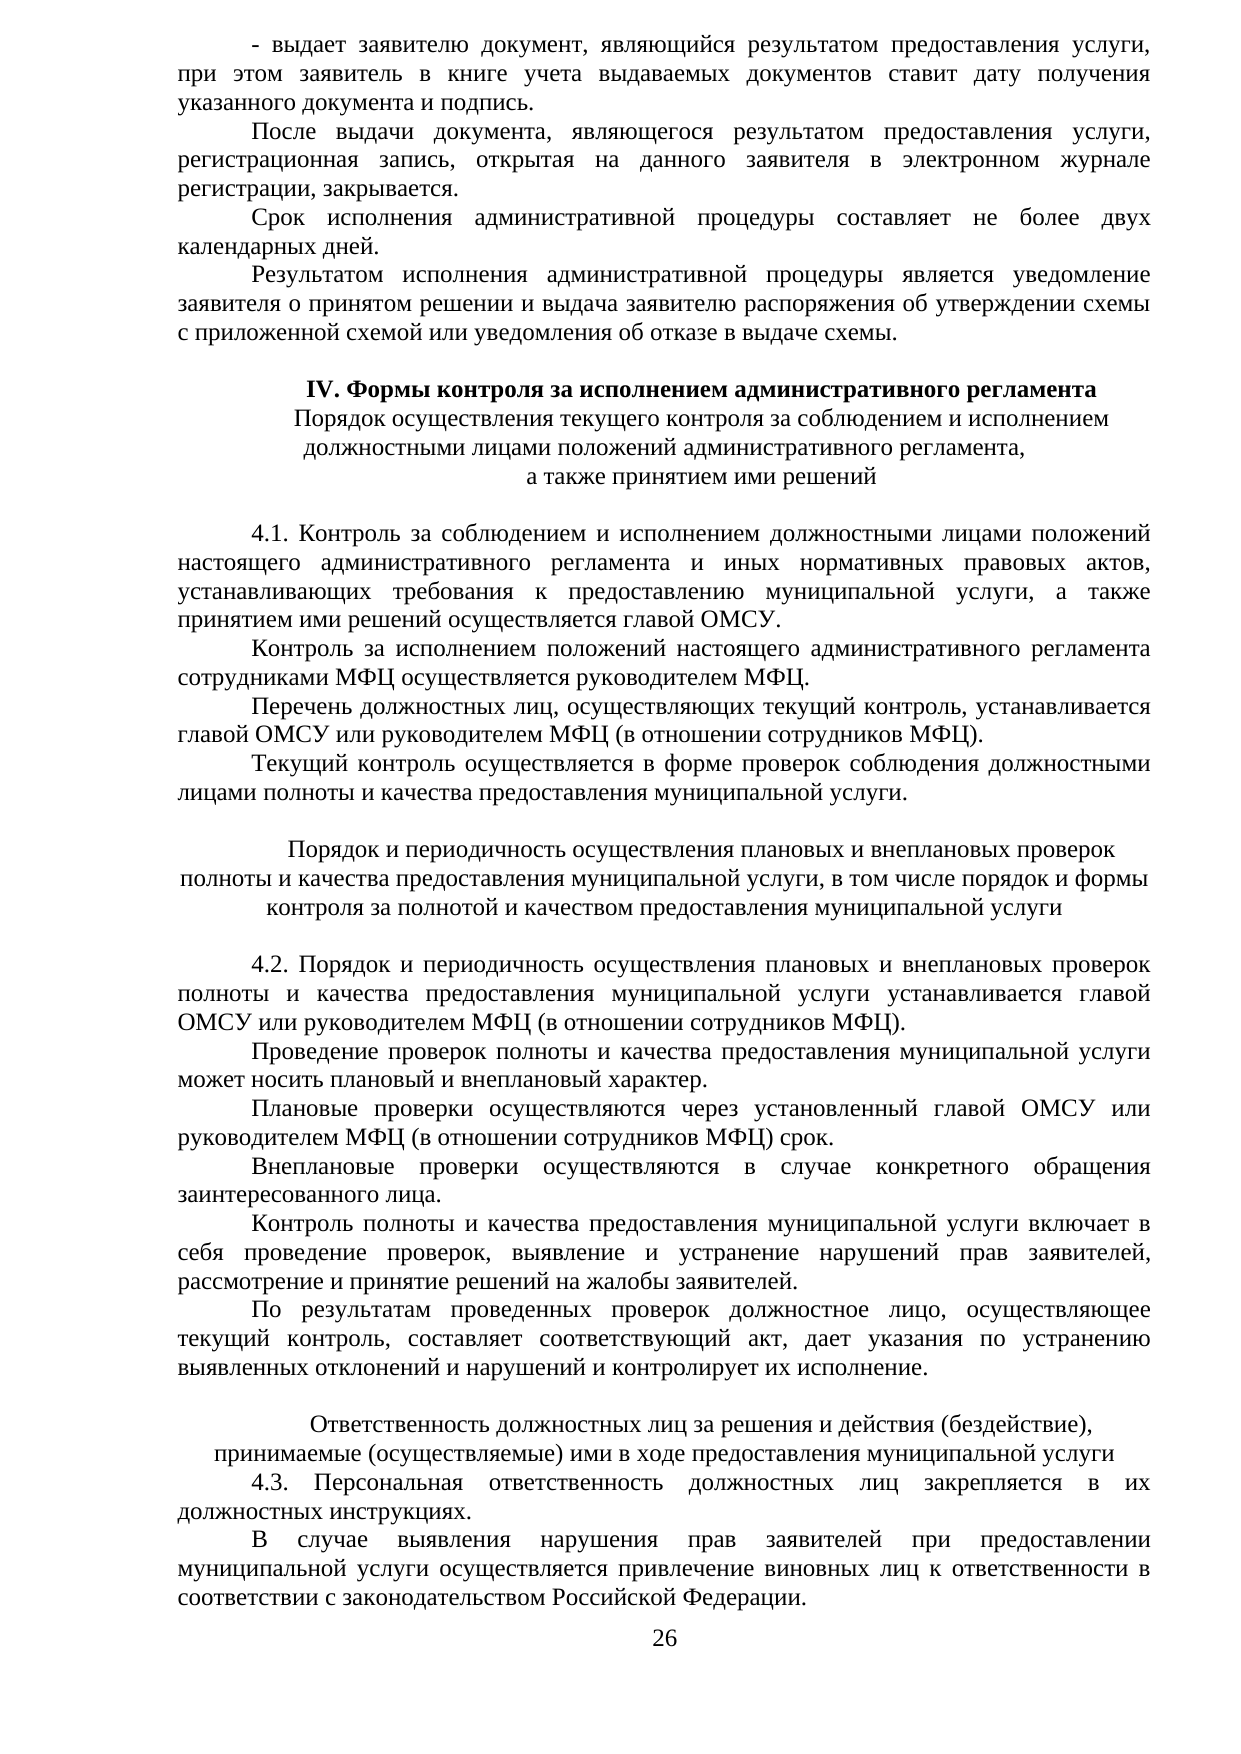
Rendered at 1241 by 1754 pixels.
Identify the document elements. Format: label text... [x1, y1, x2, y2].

text Срок исполнения административной процедуры составляет не более двух календарных дней. [177, 202, 1152, 259]
text Текущий контроль осуществляется в форме проверок соблюдения должностными лицами полноты и качества предоставления муниципальной услуги. [177, 748, 1152, 806]
text 4.1. Контроль за соблюдением и исполнением должностными лицами положений настоящего административного регламента и иных нормативных правовых актов, устанавливающих требования к предоставлению муниципальной услуги, а также принятием ими решений осуществляется главой ОМСУ. [177, 518, 1152, 633]
text а также принятием ими решений [177, 461, 1152, 489]
text 4.2. Порядок и периодичность осуществления плановых и внеплановых проверок полноты и качества предоставления муниципальной услуги устанавливается главой ОМСУ или руководителем МФЦ (в отношении сотрудников МФЦ). [177, 949, 1152, 1036]
text IV. Формы контроля за исполнением административного регламента [177, 374, 1152, 403]
text Контроль полноты и качества предоставления муниципальной услуги включает в себя проведение проверок, выявление и устранение нарушений прав заявителей, рассмотрение и принятие решений на жалобы заявителей. [177, 1208, 1152, 1294]
text Порядок и периодичность осуществления плановых и внеплановых проверок полноты и качества предоставления муниципальной услуги, в том числе порядок и формы контроля за полнотой и качеством предоставления муниципальной услуги [177, 834, 1152, 921]
text Порядок осуществления текущего контроля за соблюдением и исполнением должностными лицами положений административного регламента, [177, 403, 1152, 461]
text Ответственность должностных лиц за решения и действия (бездействие), принимаемые (осуществляемые) ими в ходе предоставления муниципальной услуги [177, 1409, 1152, 1467]
text Проведение проверок полноты и качества предоставления муниципальной услуги может носить плановый и внеплановый характер. [177, 1036, 1152, 1093]
text По результатам проведенных проверок должностное лицо, осуществляющее текущий контроль, составляет соответствующий акт, дает указания по устранению выявленных отклонений и нарушений и контролирует их исполнение. [177, 1294, 1152, 1381]
text 4.3. Персональная ответственность должностных лиц закрепляется в их должностных инструкциях. [177, 1467, 1152, 1524]
text - выдает заявителю документ, являющийся результатом предоставления услуги, при этом заявитель в книге учета выдаваемых документов ставит дату получения указанного документа и подпись. [177, 29, 1152, 116]
text Перечень должностных лиц, осуществляющих текущий контроль, устанавливается главой ОМСУ или руководителем МФЦ (в отношении сотрудников МФЦ). [177, 691, 1152, 748]
text Плановые проверки осуществляются через установленный главой ОМСУ или руководителем МФЦ (в отношении сотрудников МФЦ) срок. [177, 1093, 1152, 1151]
text Внеплановые проверки осуществляются в случае конкретного обращения заинтересованного лица. [177, 1151, 1152, 1208]
text В случае выявления нарушения прав заявителей при предоставлении муниципальной услуги осуществляется привлечение виновных лиц к ответственности в соответствии с законодательством Российской Федерации. [177, 1524, 1152, 1611]
text После выдачи документа, являющегося результатом предоставления услуги, регистрационная запись, открытая на данного заявителя в электронном журнале регистрации, закрывается. [177, 116, 1152, 202]
text Результатом исполнения административной процедуры является уведомление заявителя о принятом решении и выдача заявителю распоряжения об утверждении схемы с приложенной схемой или уведомления об отказе в выдаче схемы. [177, 259, 1152, 346]
text Контроль за исполнением положений настоящего административного регламента сотрудниками МФЦ осуществляется руководителем МФЦ. [177, 633, 1152, 691]
